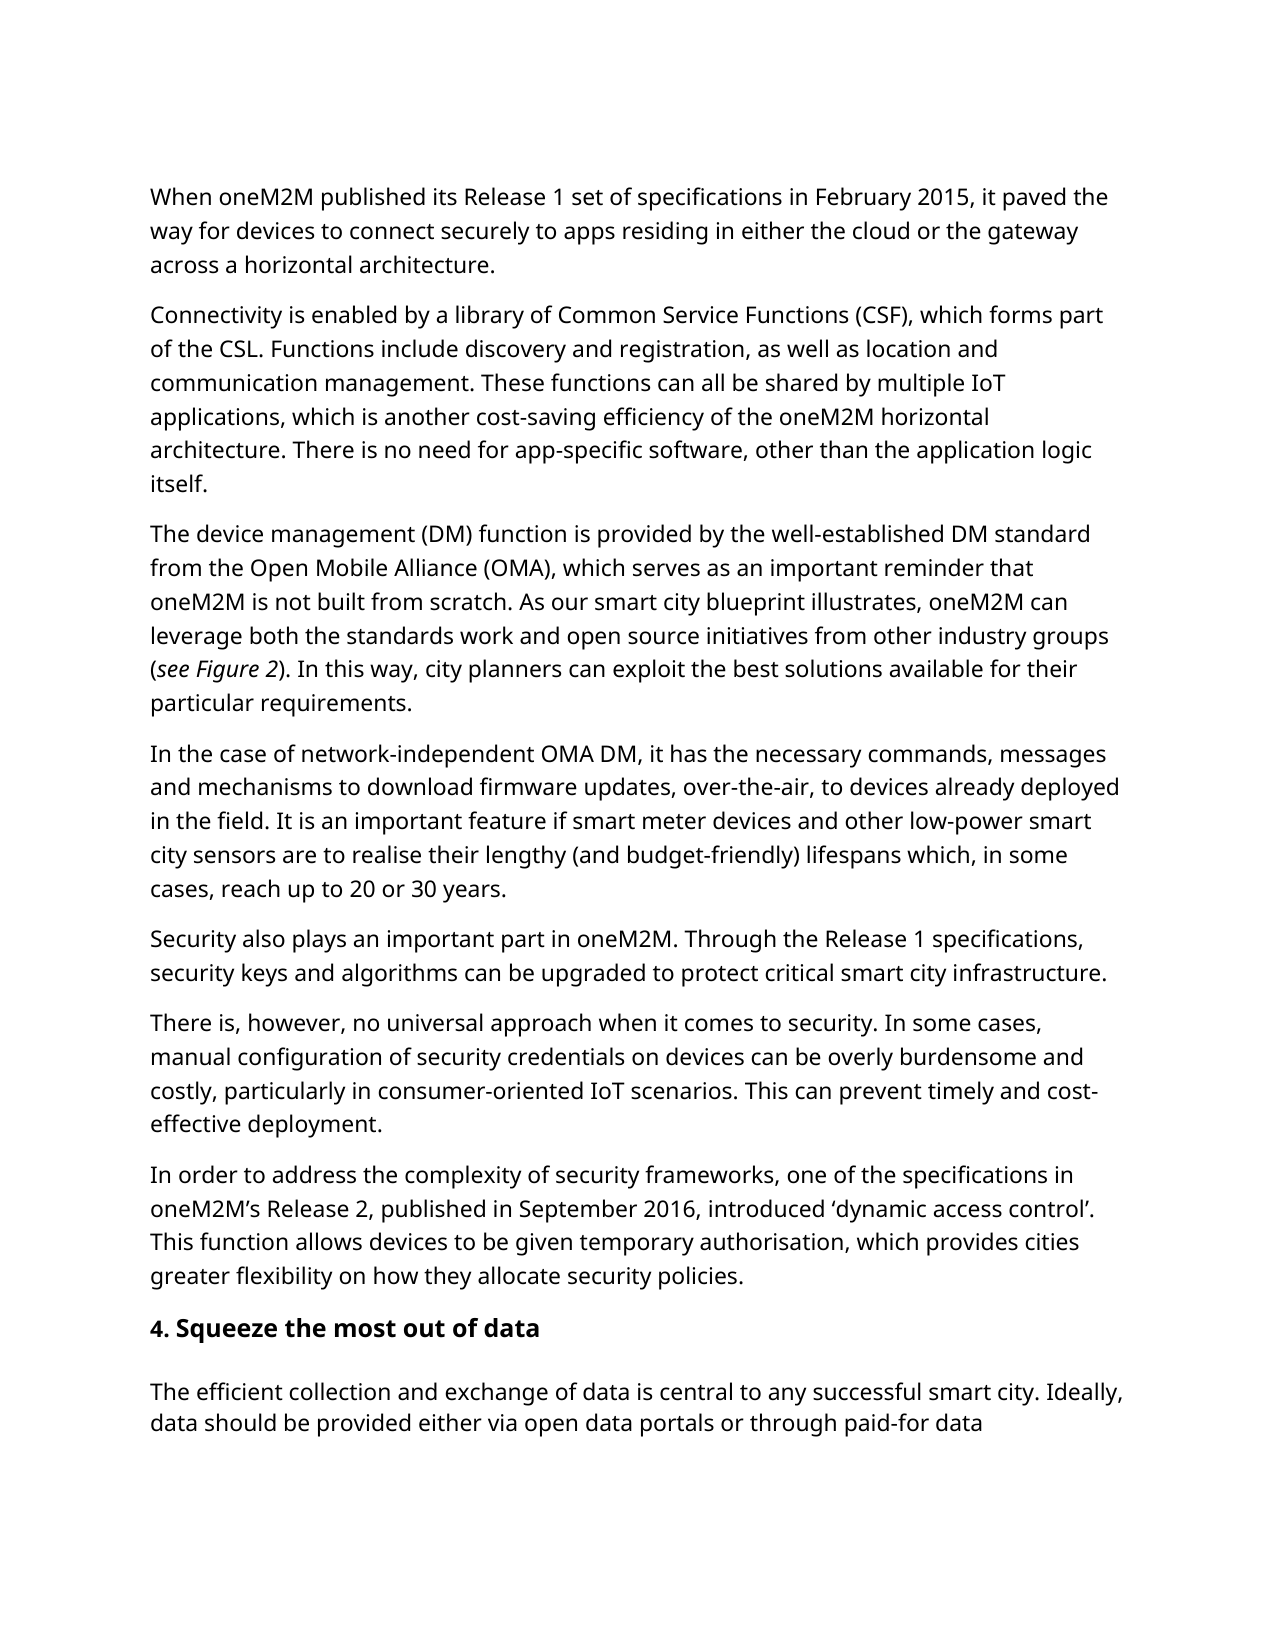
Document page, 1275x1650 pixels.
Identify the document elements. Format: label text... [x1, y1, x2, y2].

text In order to address the complexity of security frameworks, one of the specifications in oneM2M’s Release 2, published in September 2016, introduced ‘dynamic access control’. This function allows devices to be given temporary authorisation, which provides cities greater flexibility on how they allocate security policies. [150, 1159, 1125, 1291]
text The device management (DM) function is provided by the well-established DM standard from the Open Mobile Alliance (OMA), which serves as an important reminder that oneM2M is not built from scratch. As our smart city blueprint illustrates, oneM2M can leverage both the standards work and open source initiatives from other industry groups (see Figure 2). In this way, city planners can exploit the best solutions available for their particular requirements. [150, 518, 1125, 718]
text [150, 1376, 1125, 1438]
text There is, however, no universal approach when it comes to security. In some cases, manual configuration of security credentials on devices can be overly burdensome and costly, particularly in consumer-oriented IoT scenarios. This can prevent timely and cost-effective deployment. [150, 1007, 1125, 1139]
text In the case of network-independent OMA DM, it has the necessary commands, messages and mechanisms to download firmware updates, over-the-air, to devices already deployed in the field. It is an important feature if smart meter devices and other low-power smart city sensors are to realise their lengthy (and budget-friendly) lifespans which, in some cases, reach up to 20 or 30 years. [150, 737, 1125, 904]
text Security also plays an important part in oneM2M. Through the Release 1 specifications, security keys and algorithms can be upgraded to protect critical smart city infrastructure. [150, 923, 1125, 988]
text 4. Squeeze the most out of data [150, 1310, 1125, 1344]
text When oneM2M published its Release 1 set of specifications in February 2015, it paved the way for devices to connect securely to apps residing in either the cloud or the gateway across a horizontal architecture. [150, 181, 1125, 280]
text Connectivity is enabled by a library of Common Service Functions (CSF), which forms part of the CSL. Functions include discovery and registration, as well as location and communication management. These functions can all be shared by multiple IoT applications, which is another cost-saving efficiency of the oneM2M horizontal architecture. There is no need for app-specific software, other than the application logic itself. [150, 299, 1125, 499]
